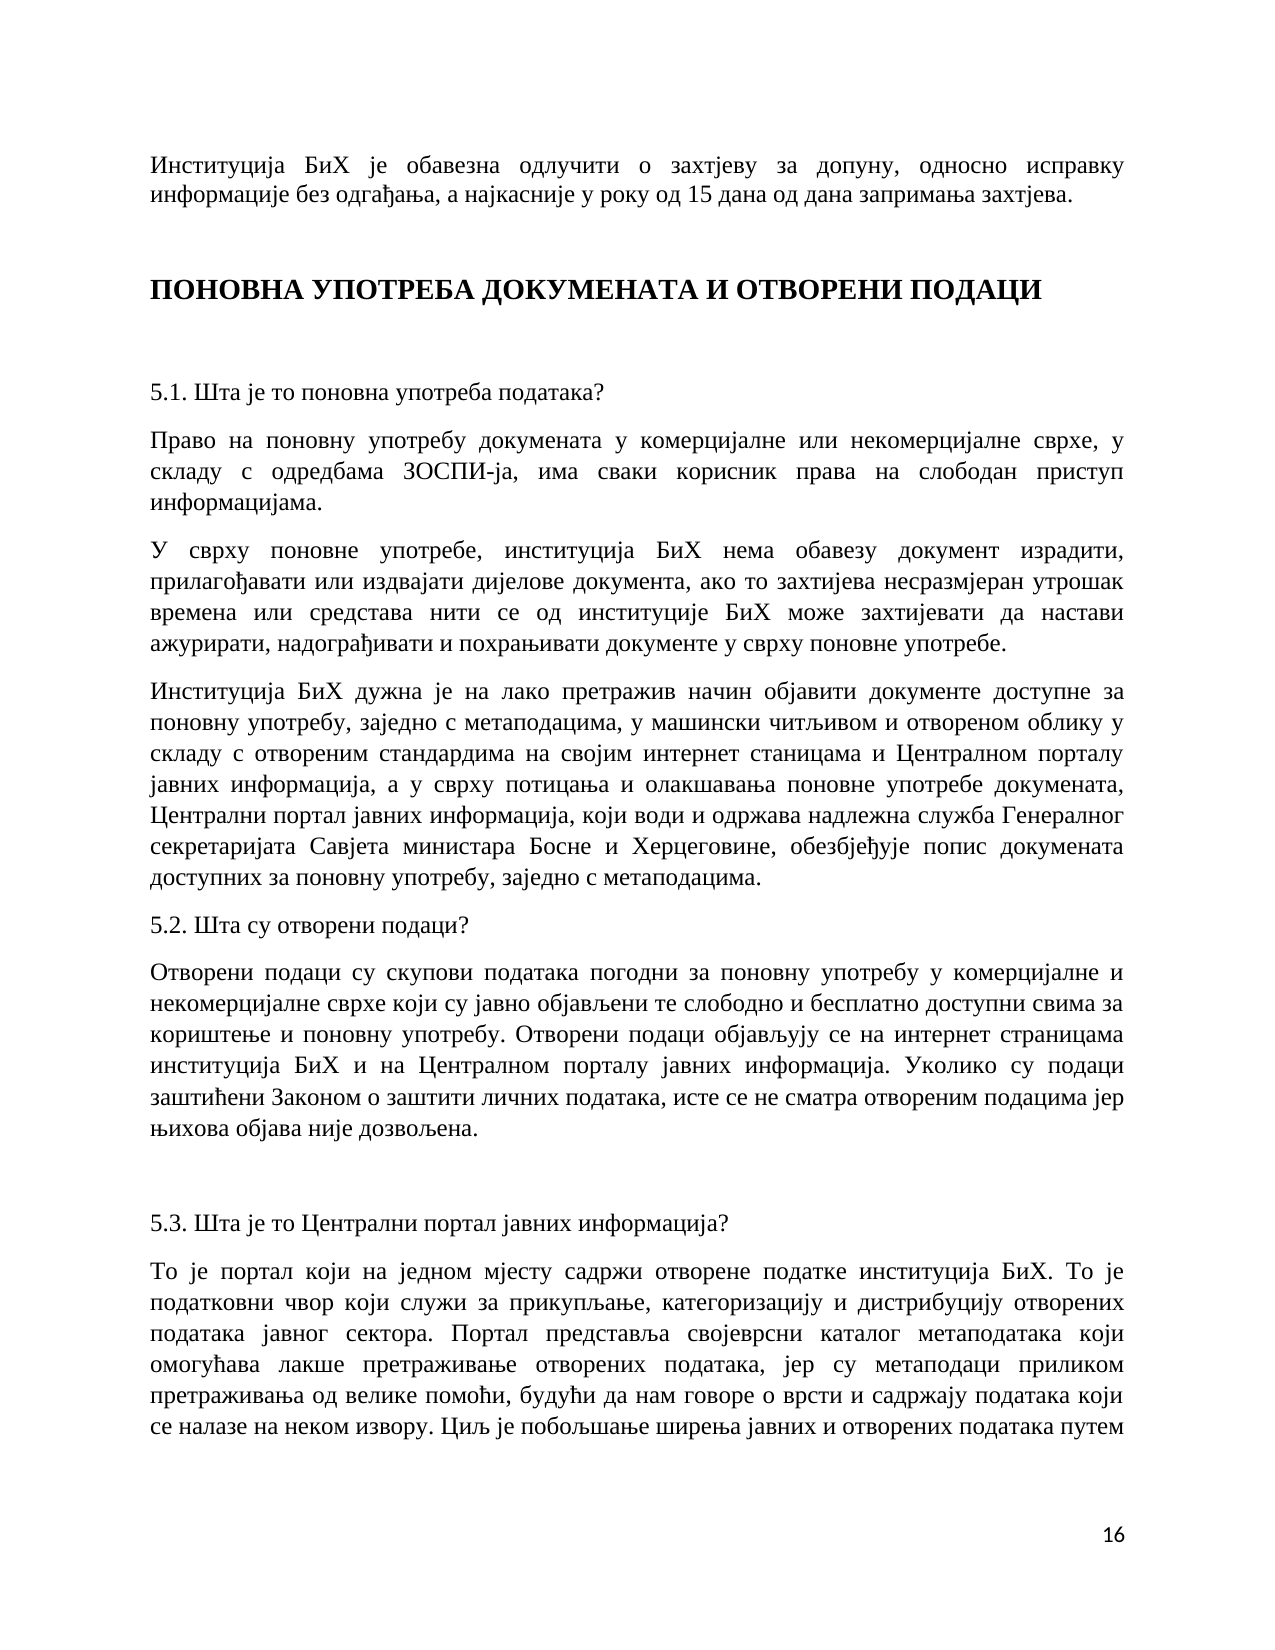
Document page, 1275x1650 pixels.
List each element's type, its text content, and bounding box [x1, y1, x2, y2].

text 5.3. Шта је то Централни портал јавних информација? [150, 1208, 1125, 1237]
text Институција БиХ дужна је на лако претражив начин објавити документе доступне за поновну употребу, заједно с метаподацима, у машински читљивом и отвореном облику у складу с отвореним стандардима на својим интернет станицама и Централном порталу јавних информација, а у сврху потицања и олакшавања поновне употребе докумената, Централни портал јавних информација, који води и одржава надлежна служба Генералног секретаријата Савјета министара Босне и Херцеговине, обезбјеђује попис докумената доступних за поновну употребу, заједно с метаподацима. [150, 676, 1125, 891]
text ПОНОВНА УПОТРЕБА ДОКУМЕНАТА И ОТВОРЕНИ ПОДАЦИ [150, 272, 1125, 305]
text У сврху поновне употребе, институција БиХ нема обавезу документ израдити, прилагођавати или издвајати дијелове документа, ако то захтијева несразмјеран утрошак времена или средстава нити се од институције БиХ може захтијевати да настави ажурирати, надограђивати и похрањивати документе у сврху поновне употребе. [150, 535, 1125, 657]
text Отворени подаци су скупови података погодни за поновну употребу у комерцијалне и некомерцијалне сврхе који су јавно објављени те слободно и бесплатно доступни свима за кориштење и поновну употребу. Отворени подаци објављују се на интернет страницама институција БиХ и на Централном порталу јавних информација. Уколико су подаци заштићени Законом о заштити личних података, исте се не сматра отвореним подацима јер њихова објава није дозвољена. [150, 957, 1125, 1141]
text Институција БиХ је обавезна одлучити о захтјеву за допуну, односно исправку информације без одгађања, а најкасније у року од 15 дана од дана запримања захтјева. [150, 150, 1125, 207]
text Право на поновну употребу докумената у комерцијалне или некомерцијалне сврхе, у складу с одредбама ЗОСПИ-ја, има сваки корисник права на слободан приступ информацијама. [150, 425, 1125, 516]
text 5.1. Шта је то поновна употреба података? [150, 377, 1125, 406]
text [150, 1256, 1125, 1440]
text 5.2. Шта су отворени подаци? [150, 910, 1125, 938]
